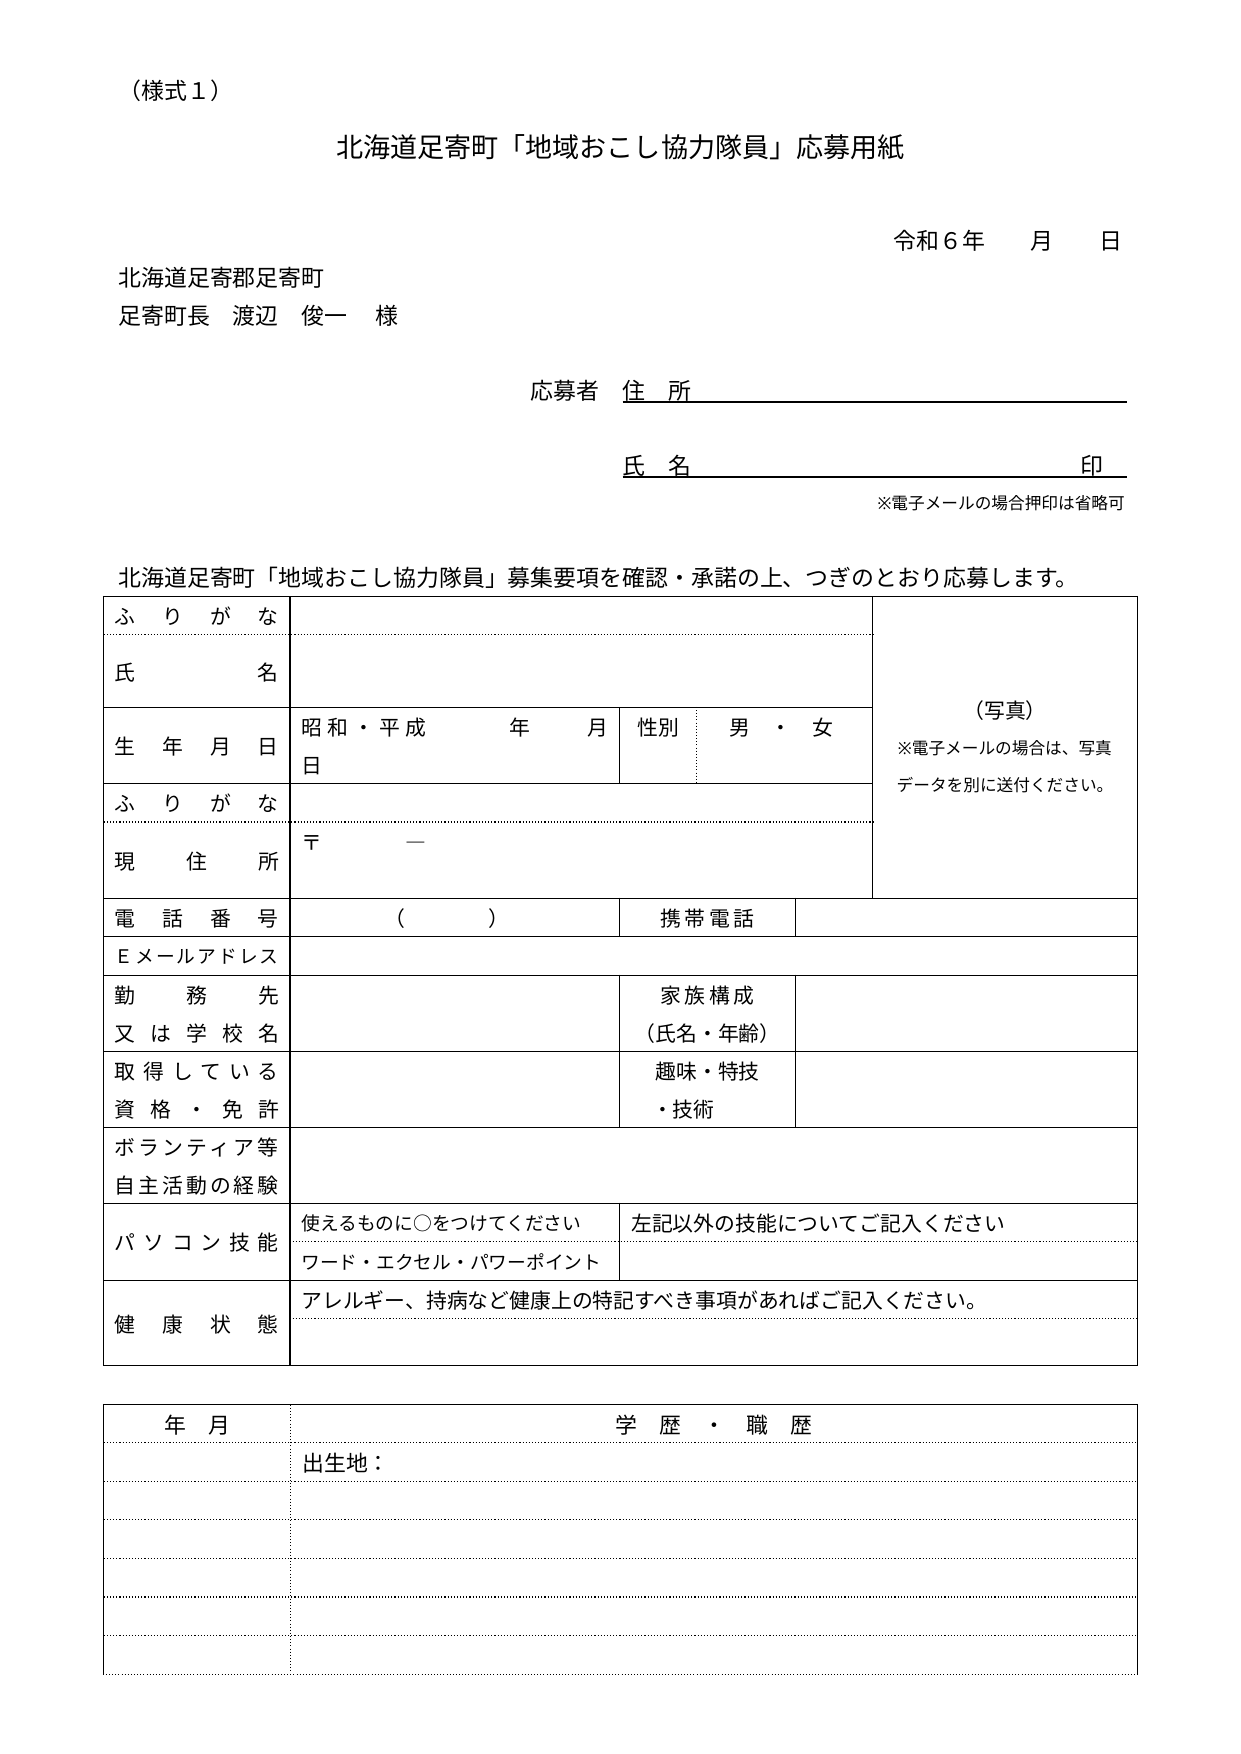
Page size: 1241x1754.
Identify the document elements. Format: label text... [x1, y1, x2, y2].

table_cell 男 ・ 女 [697, 708, 872, 783]
table_cell 携帯電話 [620, 899, 795, 936]
table_cell [291, 1596, 1137, 1635]
table_cell [104, 1442, 291, 1481]
table_cell [796, 1052, 1137, 1127]
table_cell [104, 1635, 291, 1673]
table_cell [104, 1596, 291, 1635]
table_cell ワード・エクセル・パワーポイント [291, 1241, 619, 1280]
table_cell [291, 1128, 1137, 1203]
table_cell （ ） [291, 899, 619, 936]
table_cell [104, 1481, 291, 1519]
table_cell [291, 1519, 1137, 1558]
text 北海道足寄町「地域おこし協力隊員」募集要項を確認・承諾の上、つぎのとおり応募します。 [118, 558, 1181, 596]
table_header （写真） ※電子メールの場合は、写真データを別に送付ください。 [873, 597, 1137, 897]
text 北海道足寄郡足寄町 [118, 258, 1076, 296]
text 令和６年 月 日 [118, 221, 1122, 258]
table_cell 昭和・平成 年 月 日 [291, 708, 619, 783]
table_header ふりがな [104, 597, 289, 634]
table_cell [291, 1318, 1137, 1365]
table_cell 現住所 [104, 821, 289, 897]
table_cell 氏 名 [104, 634, 289, 707]
table_cell パソコン技能 [104, 1204, 289, 1280]
table_cell ボランティア等自主活動の経験 [104, 1128, 289, 1203]
table_cell [291, 784, 872, 821]
table_cell アレルギー、持病など健康上の特記すべき事項があればご記入ください。 [291, 1281, 1137, 1318]
table_cell 左記以外の技能についてご記入ください [620, 1204, 1137, 1241]
table_cell 電話番号 [104, 899, 289, 936]
table_cell Ｅメールアドレス [104, 937, 289, 974]
table_header [291, 597, 872, 634]
table_cell [291, 937, 1137, 974]
table_cell ふりがな [104, 784, 289, 821]
table_cell 性別 [620, 708, 697, 783]
table_cell 使えるものに○をつけてください [291, 1204, 619, 1241]
text （様式１） [118, 71, 1122, 108]
table_cell 取得している 資格・免許 [104, 1052, 289, 1127]
table_header 年 月 [104, 1405, 291, 1442]
table_cell [796, 976, 1137, 1051]
table_cell [796, 899, 1137, 936]
table_cell [620, 1241, 1137, 1280]
table_cell [104, 1519, 291, 1558]
text 応募者 住 所 [118, 371, 1181, 408]
table_cell 生年月日 [104, 708, 289, 783]
table_cell 趣味・特技 ・技術 [620, 1052, 795, 1127]
table_cell [291, 1558, 1137, 1596]
table_cell [104, 1558, 291, 1596]
text ※電子メールの場合押印は省略可 [118, 483, 1124, 521]
table_cell 家族構成 （氏名・年齢） [620, 976, 795, 1051]
table_cell 勤 務 先 又は学校名 [104, 976, 289, 1051]
table_cell [291, 976, 619, 1051]
table_cell [291, 634, 872, 707]
table_cell 出生地： [291, 1442, 1137, 1481]
table_cell [291, 1635, 1137, 1673]
table_header 学 歴 ・ 職 歴 [291, 1405, 1137, 1442]
table_cell [291, 1052, 619, 1127]
text 足寄町長 渡辺 俊一 様 [118, 296, 1076, 333]
table_cell 健康状態 [104, 1281, 289, 1365]
text 氏 名 印 [118, 446, 1181, 483]
table_cell [291, 1481, 1137, 1519]
text 北海道足寄町「地域おこし協力隊員」応募用紙 [118, 108, 1122, 183]
table_cell 〒 ― [291, 821, 872, 897]
